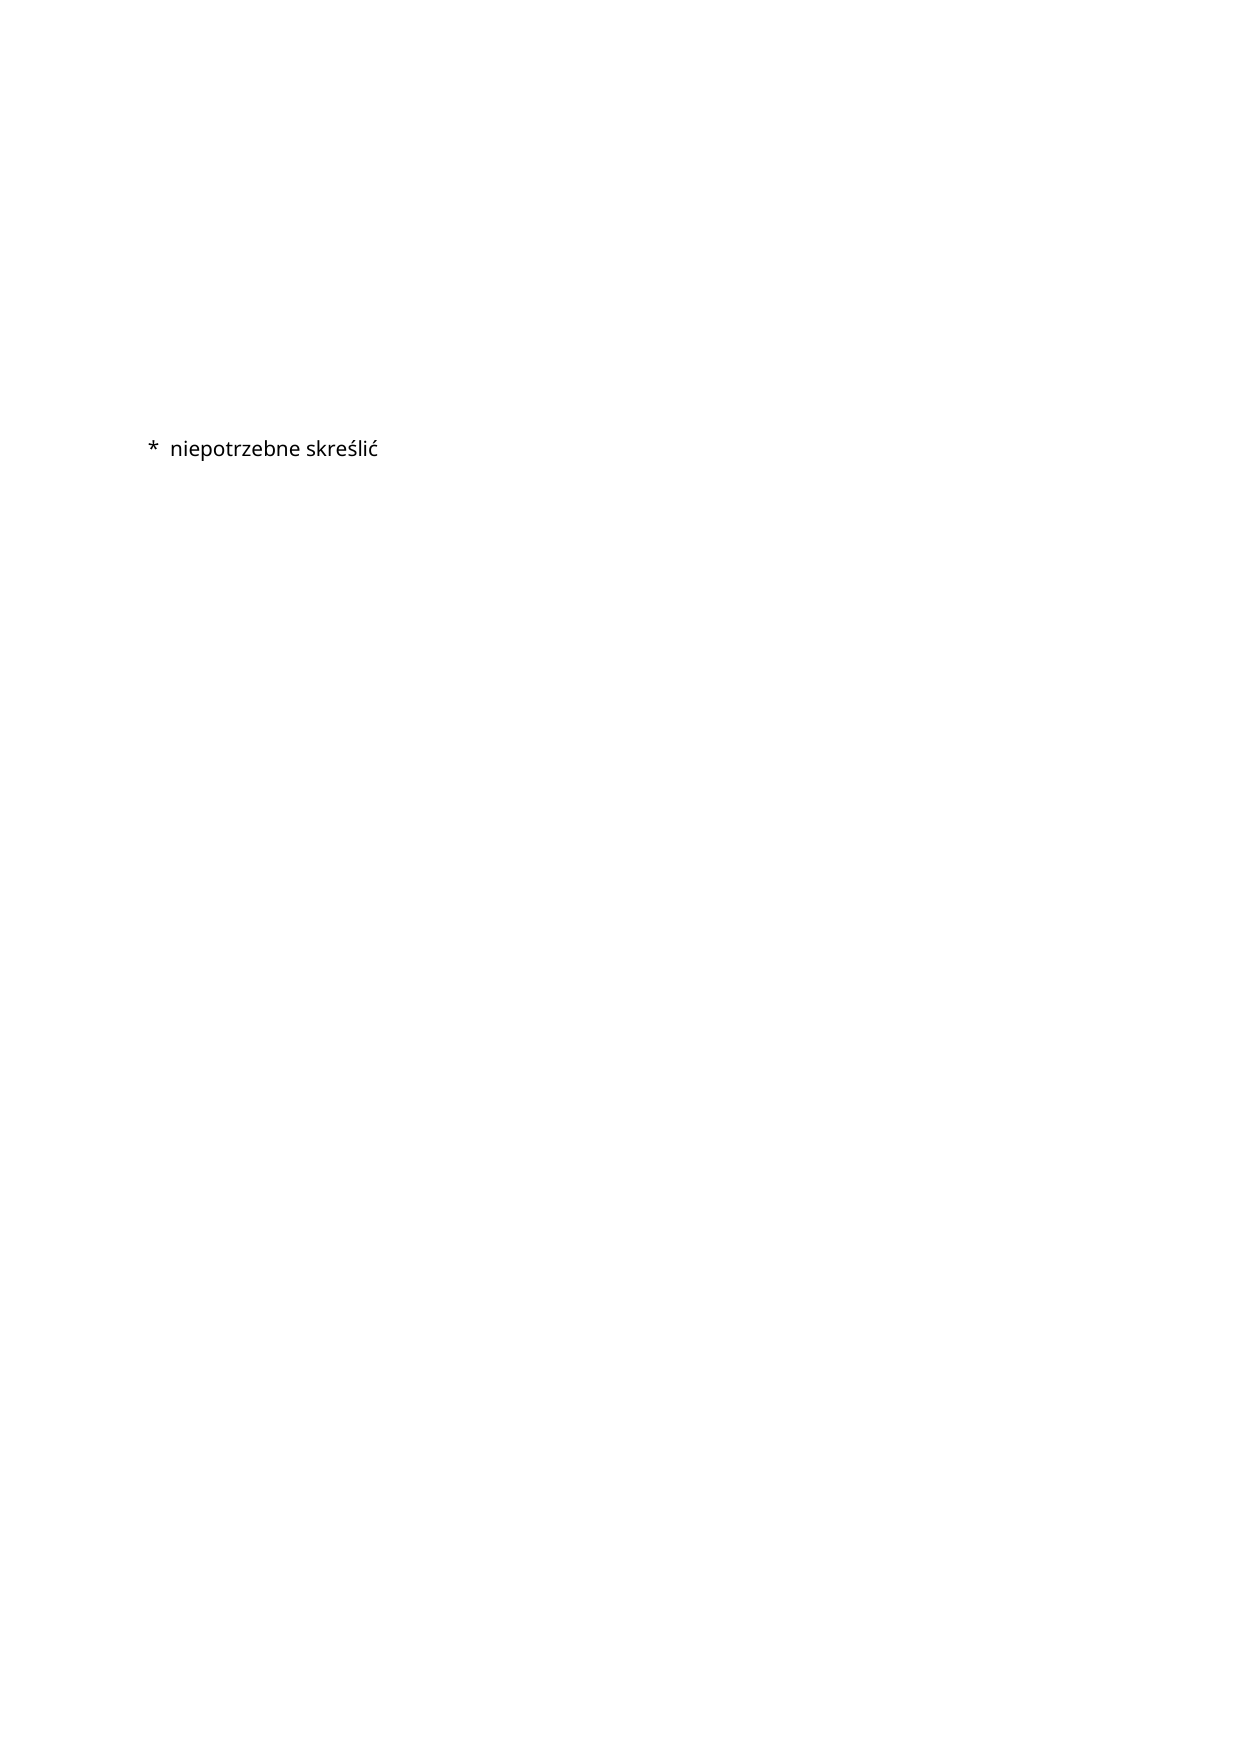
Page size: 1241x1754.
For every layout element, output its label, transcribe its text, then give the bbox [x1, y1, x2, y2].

text * niepotrzebne skreślić [148, 434, 1093, 463]
